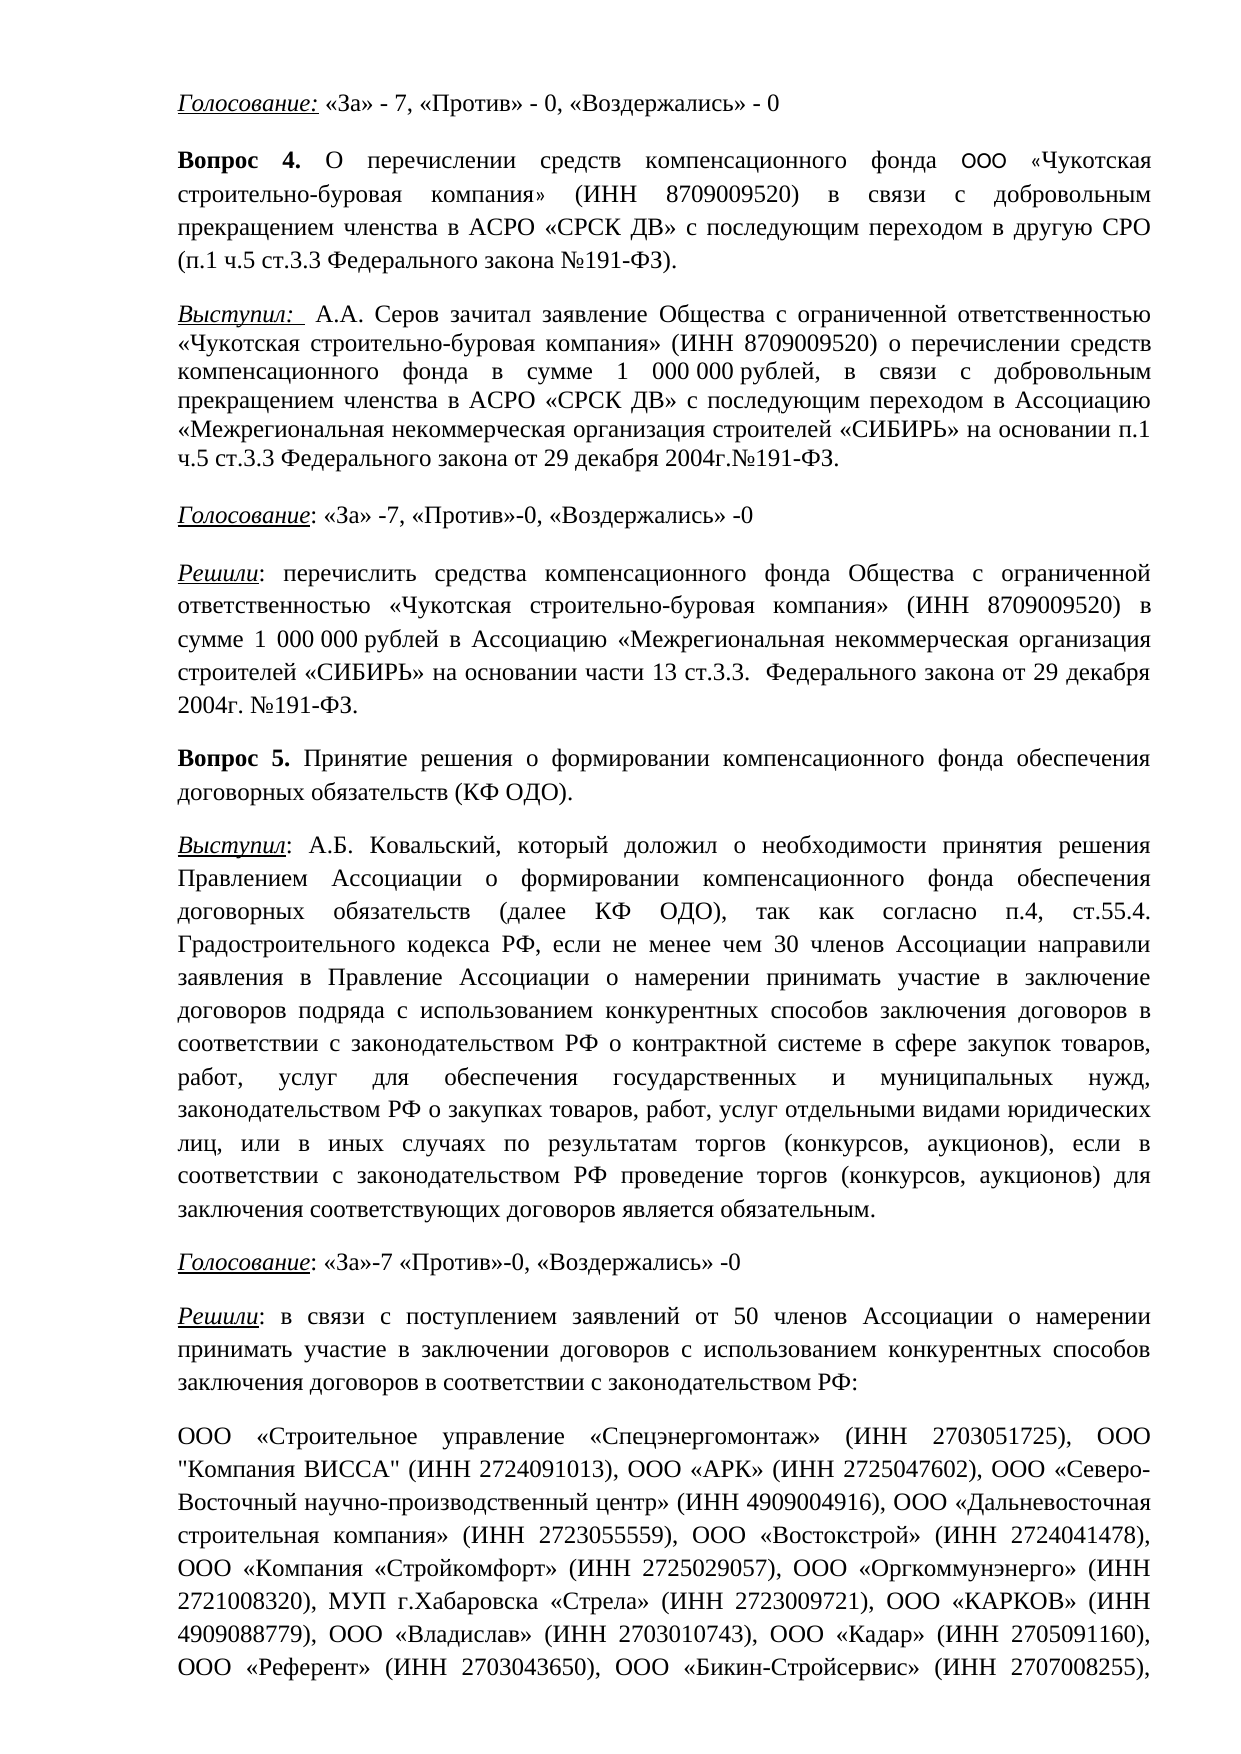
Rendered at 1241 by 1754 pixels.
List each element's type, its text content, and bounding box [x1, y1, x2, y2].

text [177, 1421, 1152, 1681]
text Вопрос 4. О перечислении средств компенсационного фонда ООО «Чукотская строительно-буровая компания» (ИНН 8709009520) в связи с добровольным прекращением членства в АСРО «СРСК ДВ» с последующим переходом в другую СРО (п.1 ч.5 ст.3.3 Федерального закона №191-ФЗ). [177, 145, 1152, 274]
text Решили: в связи с поступлением заявлений от 50 членов Ассоциации о намерении принимать участие в заключении договоров с использованием конкурентных способов заключения договоров в соответствии с законодательством РФ: [177, 1301, 1152, 1396]
text Решили: перечислить средства компенсационного фонда Общества с ограниченной ответственностью «Чукотская строительно-буровая компания» (ИНН 8709009520) в сумме 1 000 000 рублей в Ассоциацию «Межрегиональная некоммерческая организация строителей «СИБИРЬ» на основании части 13 ст.3.3. Федерального закона от 29 декабря 2004г. №191-ФЗ. [177, 558, 1152, 718]
text Выступил: А.А. Серов зачитал заявление Общества с ограниченной ответственностью «Чукотская строительно-буровая компания» (ИНН 8709009520) о перечислении средств компенсационного фонда в сумме 1 000 000 рублей, в связи с добровольным прекращением членства в АСРО «СРСК ДВ» с последующим переходом в Ассоциацию «Межрегиональная некоммерческая организация строителей «СИБИРЬ» на основании п.1 ч.5 ст.3.3 Федерального закона от 29 декабря 2004г.№191-ФЗ. [177, 299, 1152, 471]
text Голосование: «За» -7, «Против»-0, «Воздержались» -0 [177, 500, 1152, 529]
text Голосование: «За» - 7, «Против» - 0, «Воздержались» - 0 [177, 88, 1152, 117]
text Вопрос 5. Принятие решения о формировании компенсационного фонда обеспечения договорных обязательств (КФ ОДО). [177, 743, 1152, 805]
text Выступил: А.Б. Ковальский, который доложил о необходимости принятия решения Правлением Ассоциации о формировании компенсационного фонда обеспечения договорных обязательств (далее КФ ОДО), так как согласно п.4, ст.55.4. Градостроительного кодекса РФ, если не менее чем 30 членов Ассоциации направили заявления в Правление Ассоциации о намерении принимать участие в заключение договоров подряда с использованием конкурентных способов заключения договоров в соответствии с законодательством РФ о контрактной системе в сфере закупок товаров, работ, услуг для обеспечения государственных и муниципальных нужд, законодательством РФ о закупках товаров, работ, услуг отдельными видами юридических лиц, или в иных случаях по результатам торгов (конкурсов, аукционов), если в соответствии с законодательством РФ проведение торгов (конкурсов, аукционов) для заключения соответствующих договоров является обязательным. [177, 830, 1152, 1222]
text Голосование: «За»-7 «Против»-0, «Воздержались» -0 [177, 1247, 1152, 1276]
